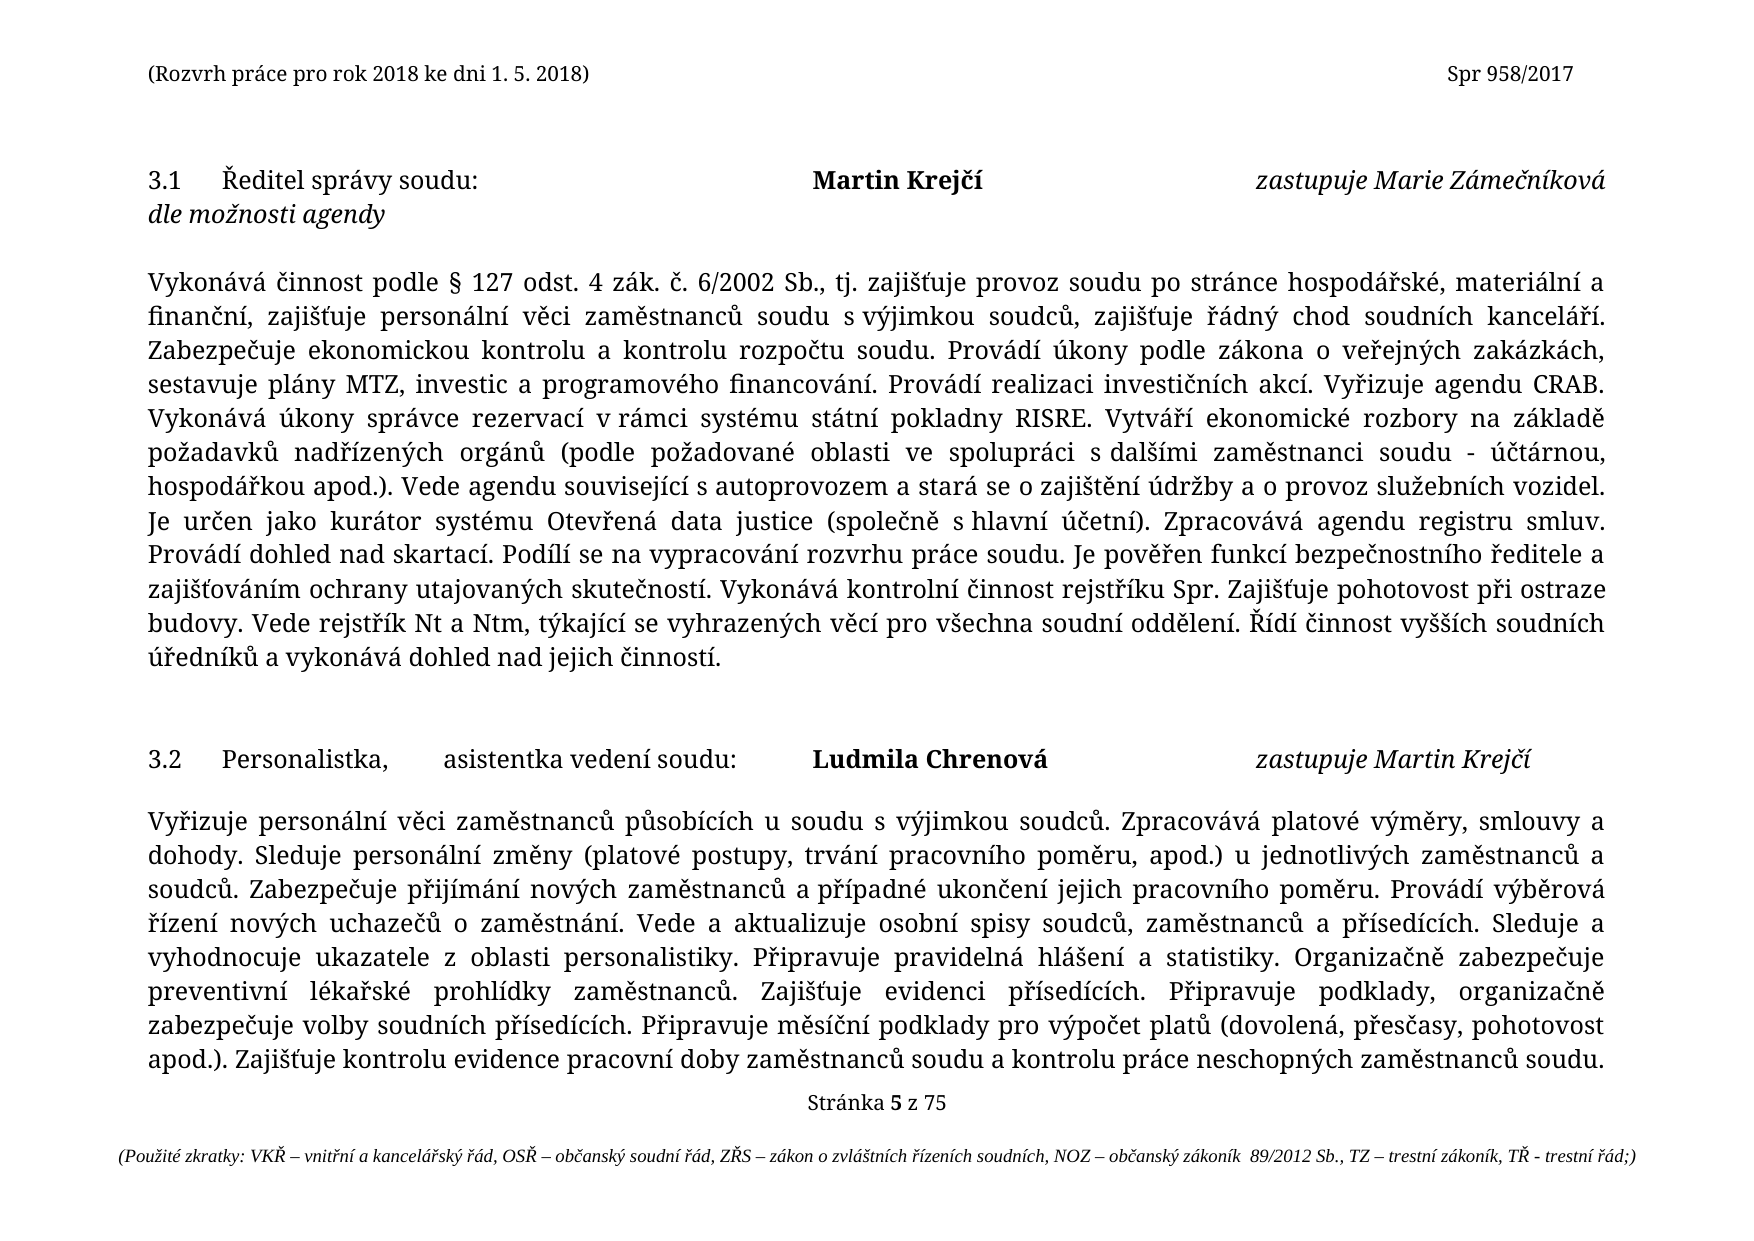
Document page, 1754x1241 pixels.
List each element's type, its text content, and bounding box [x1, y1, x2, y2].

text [148, 804, 1606, 1076]
text Vykonává činnost podle § 127 odst. 4 zák. č. 6/2002 Sb., tj. zajišťuje provoz soudu po stránce hospodářské, materiální a finanční, zajišťuje personální věci zaměstnanců soudu s výjimkou soudců, zajišťuje řádný chod soudních kanceláří. Zabezpečuje ekonomickou kontrolu a kontrolu rozpočtu soudu. Provádí úkony podle zákona o veřejných zakázkách, sestavuje plány MTZ, investic a programového financování. Provádí realizaci investičních akcí. Vyřizuje agendu CRAB. Vykonává úkony správce rezervací v rámci systému státní pokladny RISRE. Vytváří ekonomické rozbory na základě požadavků nadřízených orgánů (podle požadované oblasti ve spolupráci s dalšími zaměstnanci soudu - účtárnou, hospodářkou apod.). Vede agendu související s autoprovozem a stará se o zajištění údržby a o provoz služebních vozidel. Je určen jako kurátor systému Otevřená data justice (společně s hlavní účetní). Zpracovává agendu registru smluv. Provádí dohled nad skartací. Podílí se na vypracování rozvrhu práce soudu. Je pověřen funkcí bezpečnostního ředitele a zajišťováním ochrany utajovaných skutečností. Vykonává kontrolní činnost rejstříku Spr. Zajišťuje pohotovost při ostraze budovy. Vede rejstřík Nt a Ntm, týkající se vyhrazených věcí pro všechna soudní oddělení. Řídí činnost vyšších soudních úředníků a vykonává dohled nad jejich činností. [148, 265, 1606, 673]
text 3.1 Ředitel správy soudu: Martin Krejčí zastupuje Marie Zámečníková dle možnosti agendy [148, 162, 1606, 231]
text 3.2 Personalistka, asistentka vedení soudu: Ludmila Chrenová zastupuje Martin Krejčí [148, 742, 1606, 776]
